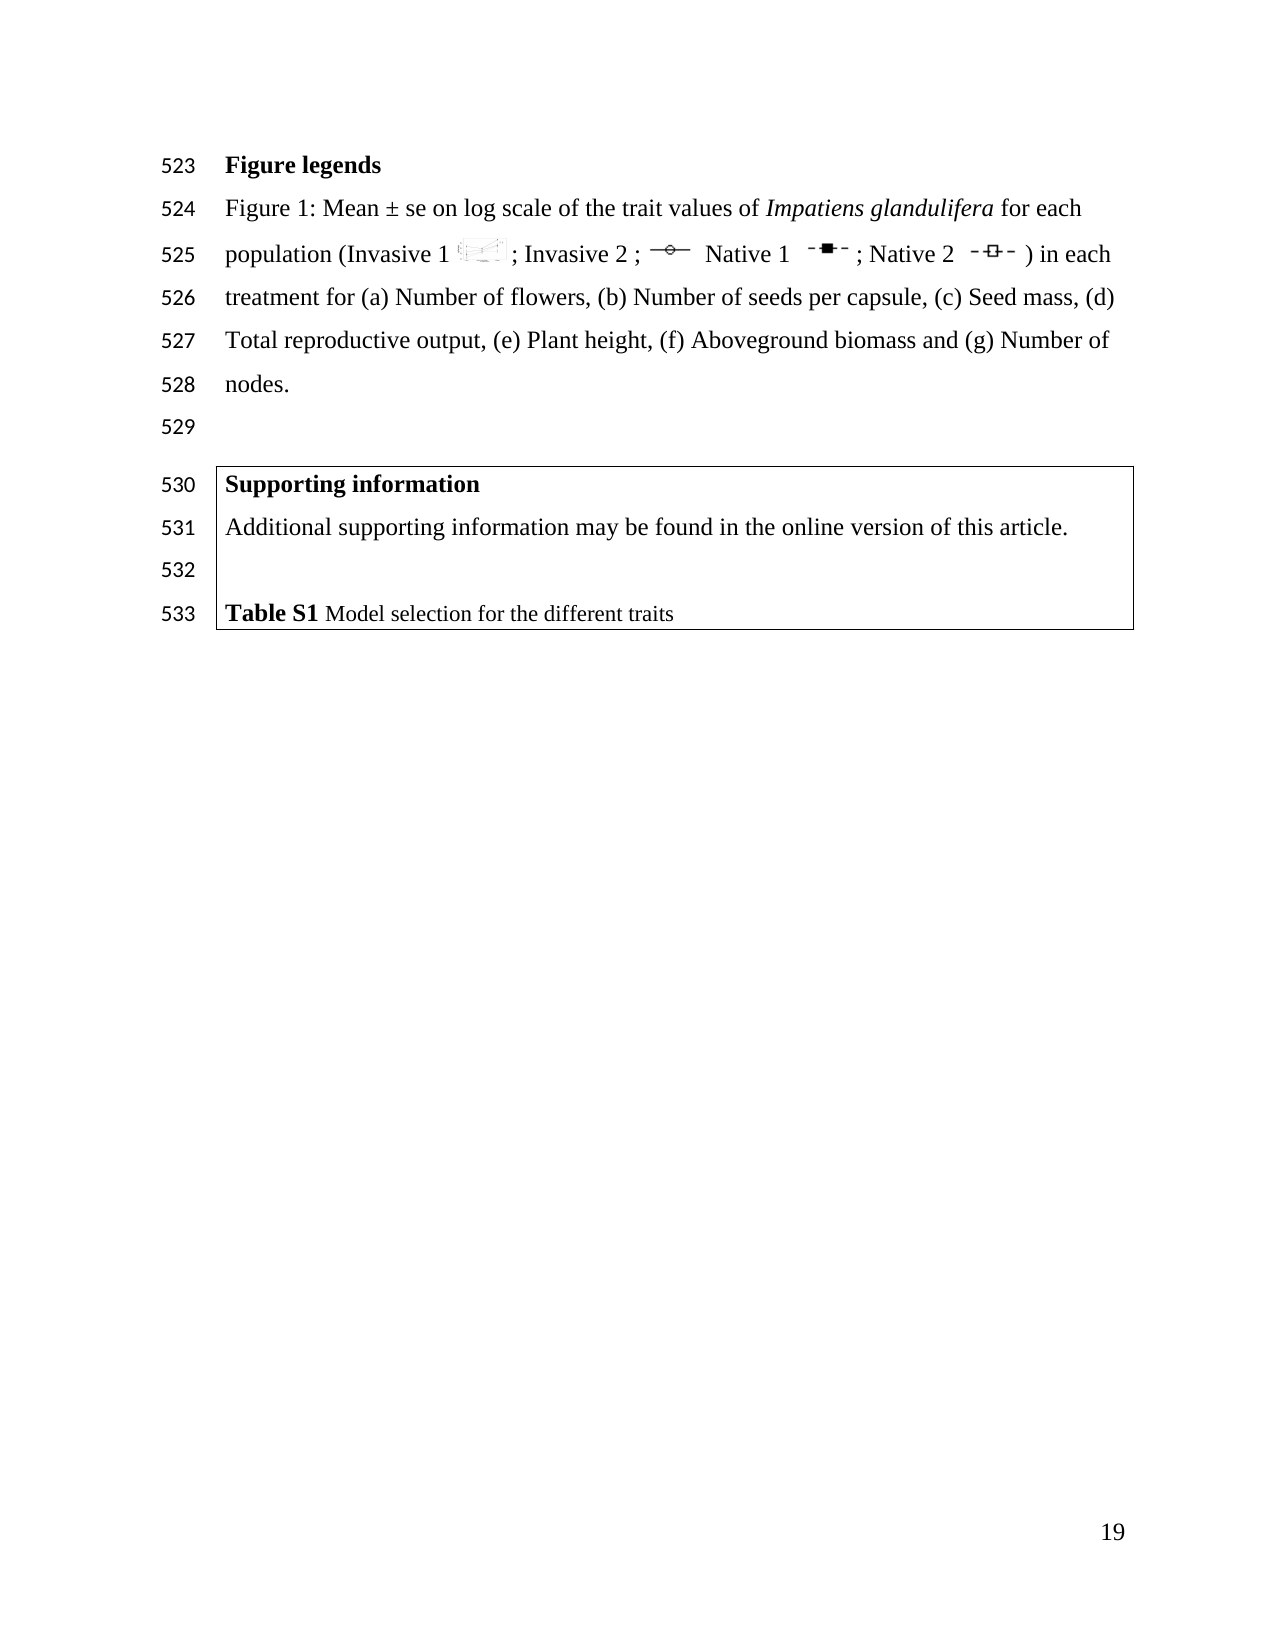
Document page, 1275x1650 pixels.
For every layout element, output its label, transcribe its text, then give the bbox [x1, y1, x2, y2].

text Table S1 Model selection for the different traits [217, 595, 1133, 629]
picture [796, 237, 856, 263]
text Supporting information [217, 467, 1133, 497]
picture [640, 236, 705, 263]
picture [960, 242, 1025, 263]
picture [456, 237, 511, 263]
text Additional supporting information may be found in the online version of this article. [217, 509, 1133, 541]
text Figure legends [225, 150, 1125, 179]
